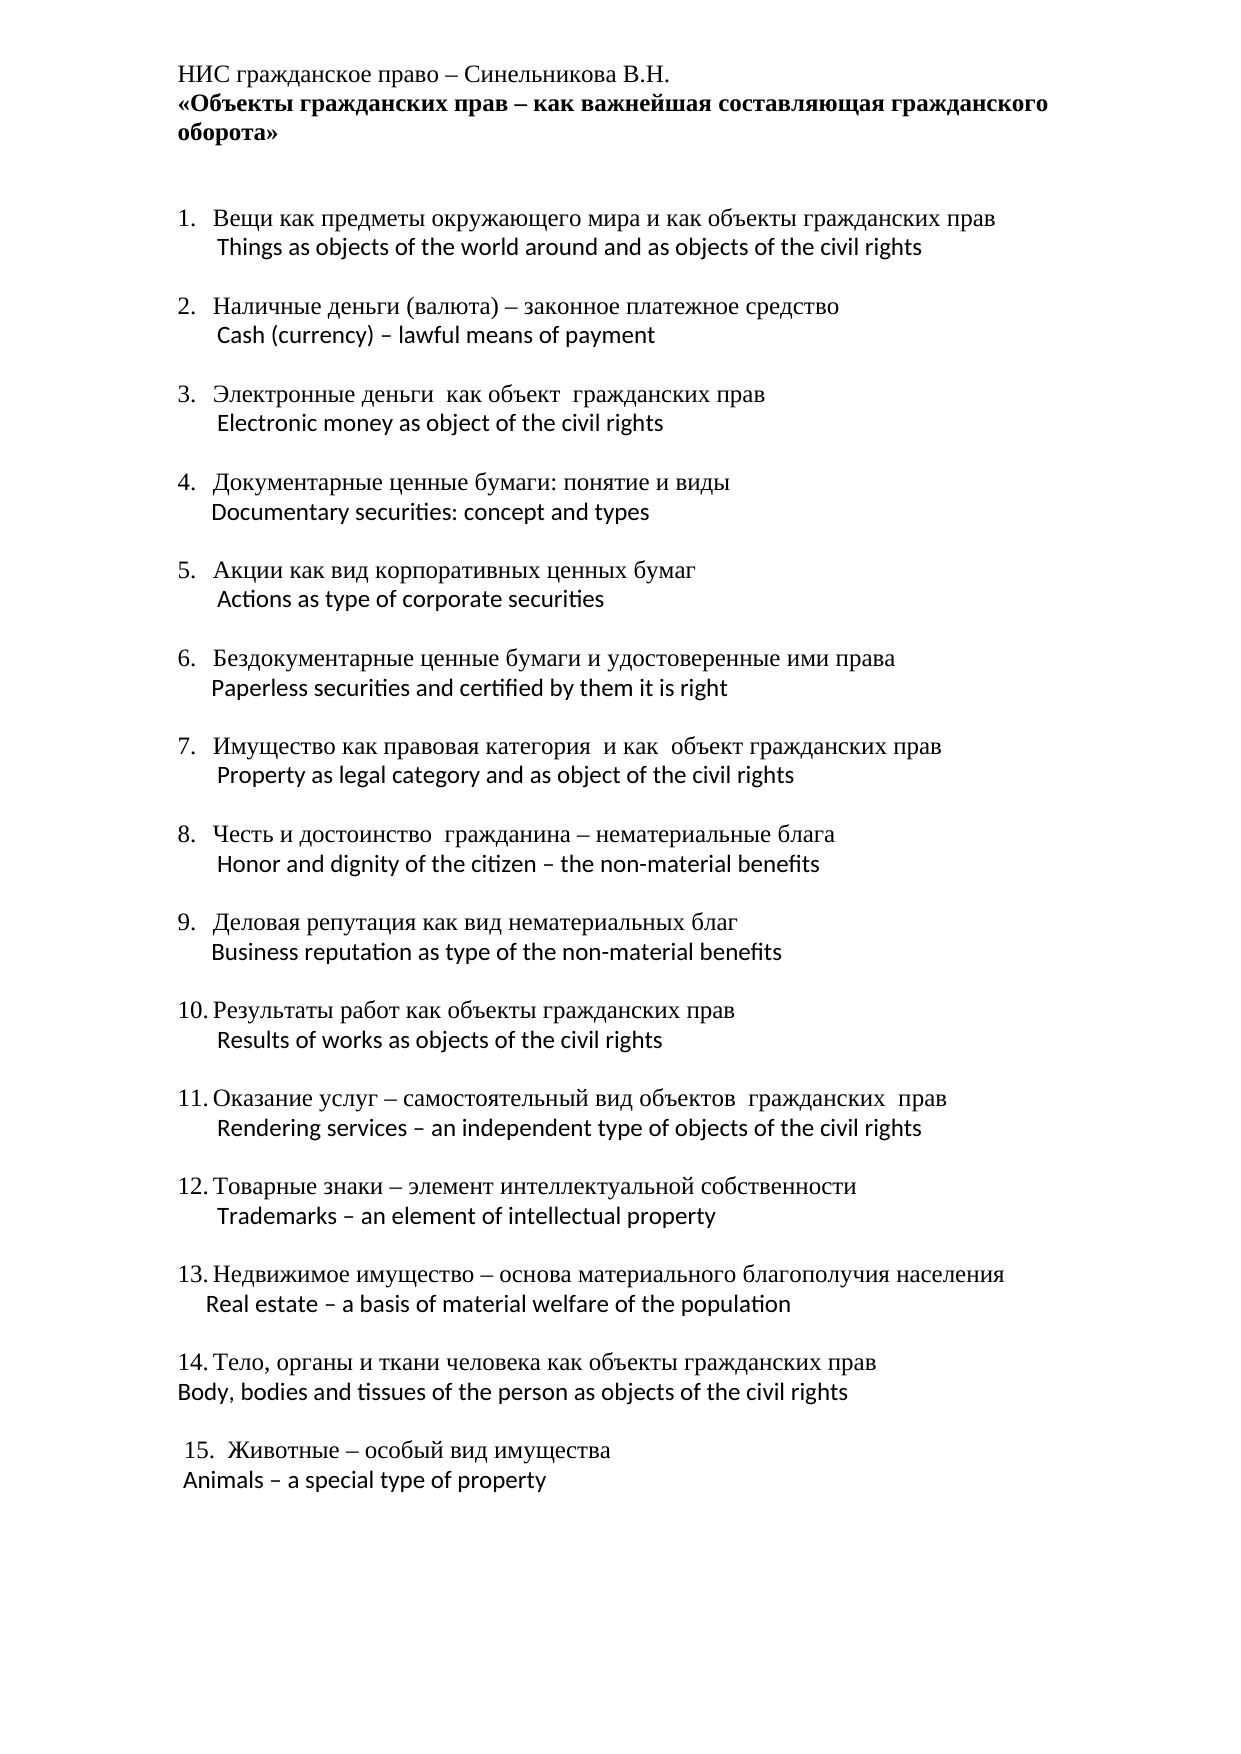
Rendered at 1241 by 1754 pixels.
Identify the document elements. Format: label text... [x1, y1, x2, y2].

text Property as legal category and as object of the civil rights [177, 760, 1152, 790]
list Недвижимое имущество – основа материального благополучия населения [177, 1259, 1152, 1288]
text «Объекты гражданских прав – как важнейшая составляющая гражданского оборота» [177, 88, 1152, 145]
list Cash (currency) – lawful means of payment [177, 319, 1152, 350]
text Animals – a special type of property [177, 1464, 1152, 1494]
text Business reputation as type of the non-material benefits [177, 936, 1152, 966]
text Results of works as objects of the civil rights [177, 1024, 1152, 1054]
text Body, bodies and tissues of the person as objects of the civil rights [177, 1376, 1152, 1406]
list Оказание услуг – самостоятельный вид объектов гражданских прав [177, 1083, 1152, 1112]
list Имущество как правовая категория и как объект гражданских прав [177, 731, 1152, 760]
list Вещи как предметы окружающего мира и как объекты гражданских прав [177, 203, 1152, 232]
text НИС гражданское право – Синельникова В.Н. [177, 59, 1152, 88]
list Бездокументарные ценные бумаги и удостоверенные ими права [177, 643, 1152, 672]
list Things as objects of the world around and as objects of the civil rights [177, 232, 1152, 262]
text Trademarks – an element of intellectual property [177, 1200, 1152, 1230]
list Честь и достоинство гражданина – нематериальные блага [177, 819, 1152, 848]
list Электронные деньги как объект гражданских прав [177, 379, 1152, 408]
text Rendering services – an independent type of objects of the civil rights [177, 1112, 1152, 1142]
text Honor and dignity of the citizen – the non-material benefits [177, 848, 1152, 878]
text Documentary securities: concept and types [177, 496, 1152, 526]
text Electronic money as object of the civil rights [177, 408, 1152, 438]
list Товарные знаки – элемент интеллектуальной собственности [177, 1171, 1152, 1200]
text Actions as type of corporate securities [177, 584, 1152, 614]
list Деловая репутация как вид нематериальных благ [177, 907, 1152, 936]
list Тело, органы и ткани человека как объекты гражданских прав [177, 1347, 1152, 1376]
list 15. Животные – особый вид имущества [177, 1435, 1152, 1464]
text Paperless securities and certified by them it is right [177, 672, 1152, 702]
list Наличные деньги (валюта) – законное платежное средство [177, 291, 1152, 319]
text Real estate – a basis of material welfare of the population [177, 1288, 1152, 1318]
list Результаты работ как объекты гражданских прав [177, 995, 1152, 1024]
list Акции как вид корпоративных ценных бумаг [177, 555, 1152, 584]
list Документарные ценные бумаги: понятие и виды [177, 467, 1152, 496]
